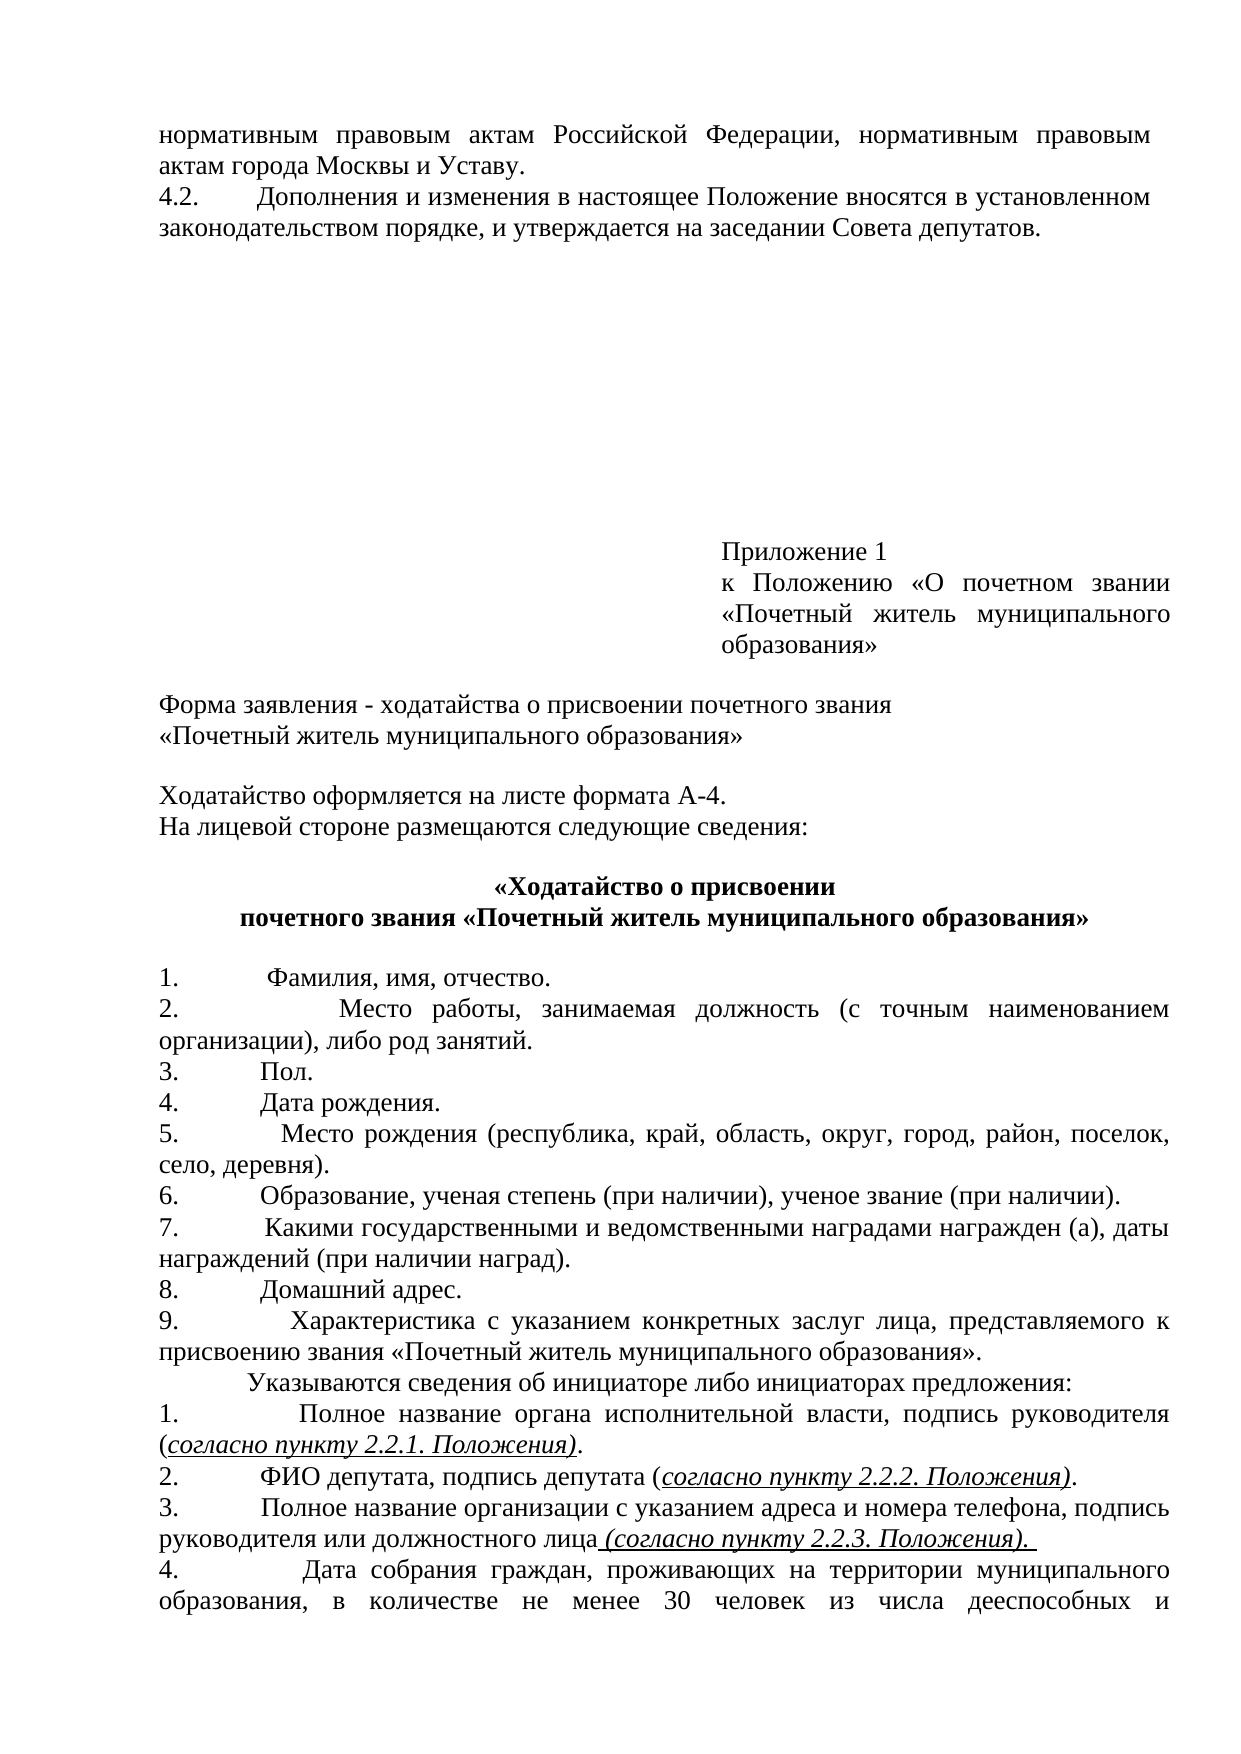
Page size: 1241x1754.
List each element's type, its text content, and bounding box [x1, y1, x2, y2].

text 2. Место работы, занимаемая должность (с точным наименованием организации), либо род занятий. [158, 993, 1171, 1055]
text 3. Пол. [158, 1055, 1171, 1086]
text 7. Какими государственными и ведомственными наградами награжден (а), даты награждений (при наличии наград). [158, 1211, 1171, 1273]
text Ходатайство оформляется на листе формата A-4. [158, 779, 1171, 811]
text Форма заявления - ходатайства о присвоении почетного звания [158, 688, 1171, 719]
text 4.2. Дополнения и изменения в настоящее Положение вносятся в установленном законодательством порядке, и утверждается на заседании Совета депутатов. [158, 180, 1152, 243]
text 2. ФИО депутата, подпись депутата (согласно пункту 2.2.2. Положения). [158, 1460, 1171, 1491]
text «Почетный житель муниципального образования» [158, 719, 1171, 751]
text 9. Характеристика с указанием конкретных заслуг лица, представляемого к присвоению звания «Почетный житель муниципального образования». [158, 1304, 1171, 1366]
text 6. Образование, ученая степень (при наличии), ученое звание (при наличии). [158, 1179, 1171, 1211]
text 1. Полное название органа исполнительной власти, подпись руководителя (согласно пункту 2.2.1. Положения). [158, 1397, 1171, 1460]
text Приложение 1 [721, 535, 1171, 566]
text «Ходатайство о присвоении [158, 870, 1171, 902]
text На лицевой стороне размещаются следующие сведения: [158, 811, 1171, 842]
text Указываются сведения об инициаторе либо инициаторах предложения: [158, 1366, 1171, 1397]
text 8. Домашний адрес. [158, 1273, 1171, 1304]
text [158, 1553, 1171, 1616]
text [158, 118, 1152, 180]
text 1. Фамилия, имя, отчество. [158, 961, 1171, 993]
text 5. Место рождения (республика, край, область, округ, город, район, поселок, село, деревня). [158, 1117, 1171, 1179]
text к Положению «О почетном звании «Почетный житель муниципального образования» [721, 566, 1171, 659]
text 3. Полное название организации с указанием адреса и номера телефона, подпись руководителя или должностного лица (согласно пункту 2.2.3. Положения). [158, 1491, 1171, 1553]
text почетного звания «Почетный житель муниципального образования» [158, 902, 1171, 933]
text 4. Дата рождения. [158, 1086, 1171, 1117]
